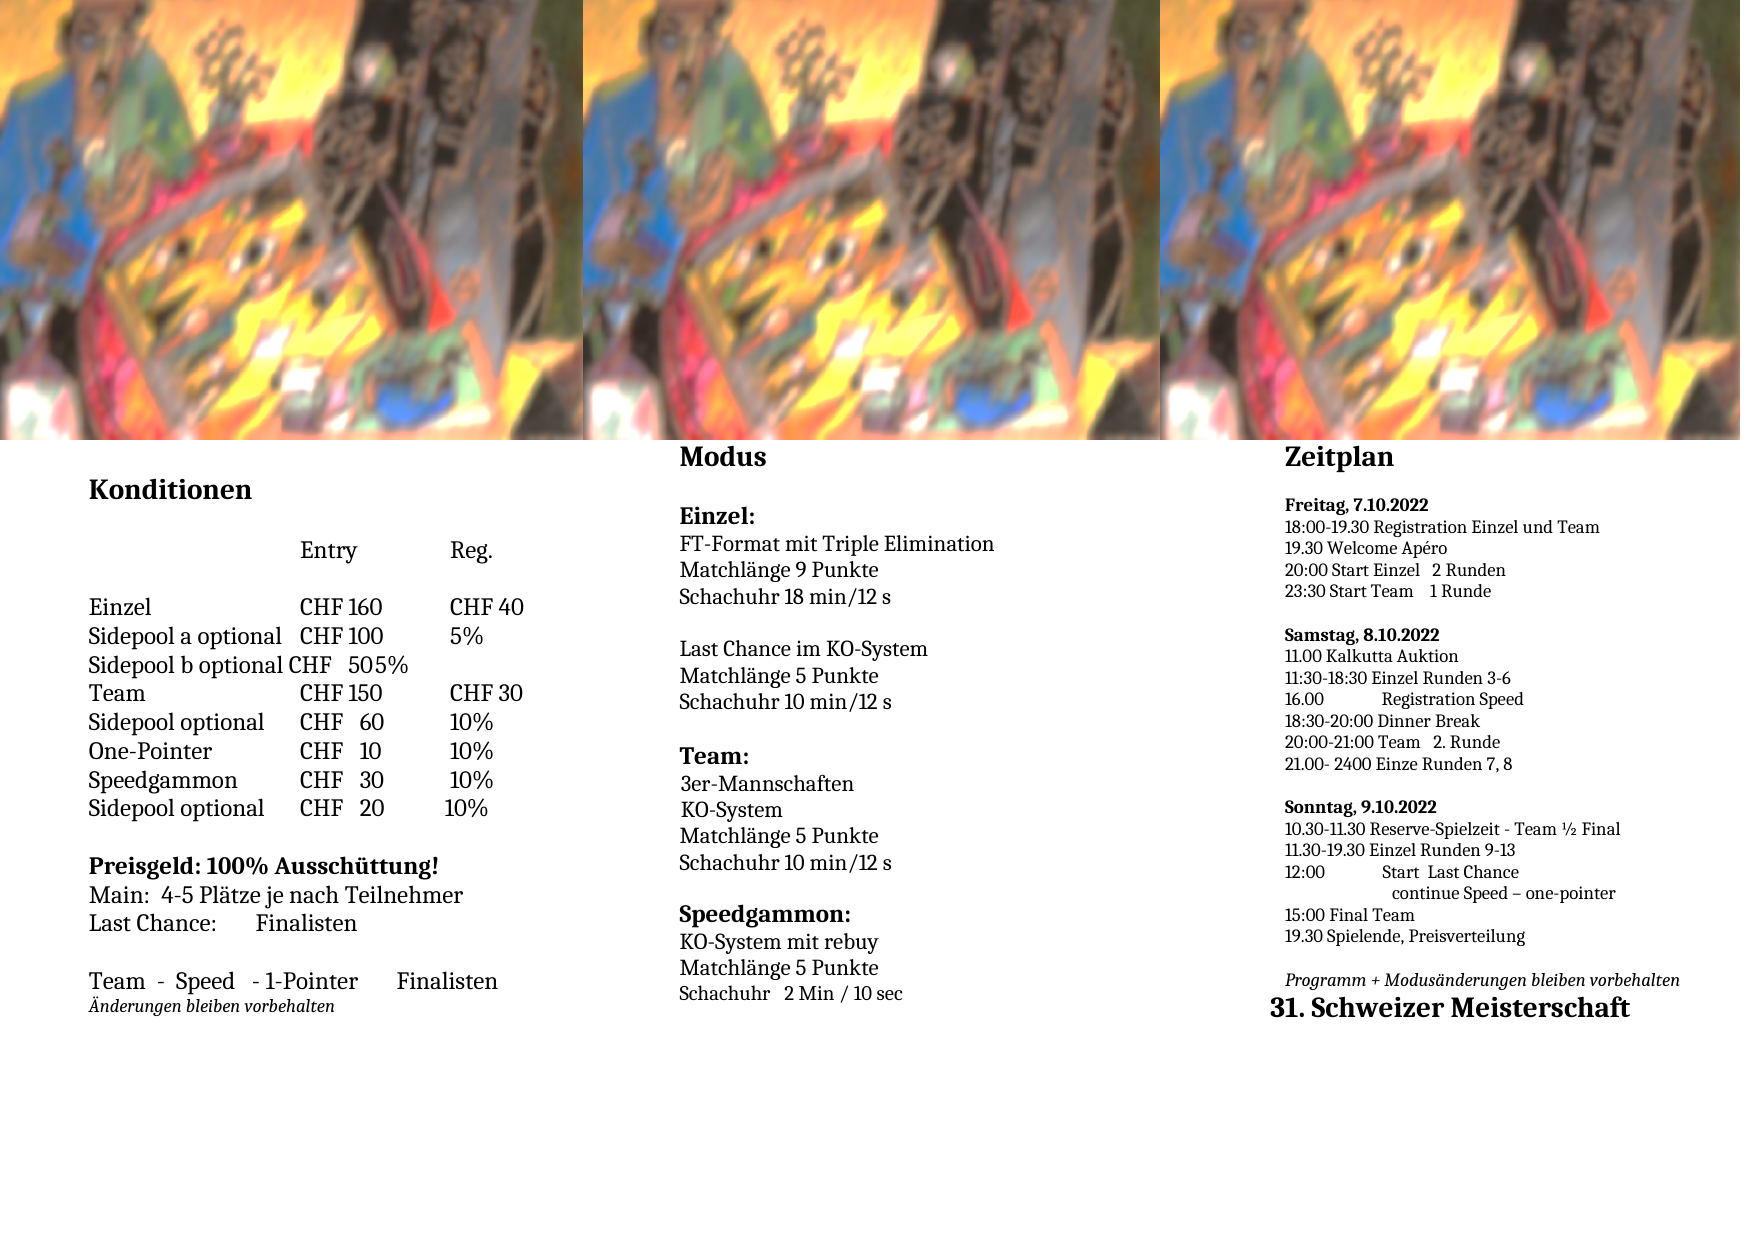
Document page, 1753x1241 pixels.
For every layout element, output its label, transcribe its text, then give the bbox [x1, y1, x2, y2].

text Sonntag, 9.10.2022 [1211, 797, 1742, 818]
text Sidepool a optional CHF 100 5% [89, 622, 531, 651]
text Samstag, 8.10.2022 [1285, 624, 1742, 646]
text Team: [679, 742, 1137, 770]
text Freitag, 7.10.2022 [1285, 495, 1742, 516]
text 3er-Mannschaften [606, 770, 1137, 797]
text Team CHF 150 CHF 30 [89, 679, 531, 708]
text Schachuhr 10 min/12 s [606, 849, 1137, 876]
text Matchlänge 5 Punkte [606, 955, 1137, 981]
text Einzel CHF 160 CHF 40 [89, 593, 531, 622]
text 16.00 Registration Speed [1285, 689, 1742, 710]
text 11.00 Kalkutta Auktion [1285, 646, 1742, 667]
text Entry Reg. [89, 536, 531, 564]
text Preisgeld: 100% Ausschüttung! [89, 852, 531, 881]
text 12:00 Start Last Chance [1285, 861, 1742, 883]
text 31. Schweizer Meisterschaft [1211, 991, 1742, 1024]
text KO-System [606, 797, 1137, 823]
text 15:00 Final Team [1285, 904, 1742, 926]
text Einzel: [606, 502, 1137, 531]
text Sidepool optional CHF 20 10% [89, 794, 531, 823]
text 18:00-19.30 Registration Einzel und Team [1285, 516, 1742, 538]
text Last Chance: Finalisten [89, 909, 531, 938]
text One-Pointer CHF 10 10% [89, 737, 531, 766]
text Sidepool b optional CHF 50 5% [89, 651, 531, 679]
picture [0, 0, 1740, 440]
text Schachuhr 10 min/12 s [679, 689, 1137, 715]
text 20:00 Start Einzel 2 Runden [1285, 559, 1742, 581]
text 11.30-19.30 Einzel Runden 9-13 [1285, 840, 1742, 861]
text Schachuhr 2 Min / 10 sec [606, 981, 1137, 1005]
text Konditionen [89, 473, 531, 507]
text KO-System mit rebuy [606, 928, 1137, 955]
text continue Speed – one-pointer [1285, 883, 1742, 904]
text 19.30 Spielende, Preisverteilung [1285, 926, 1742, 948]
text Team - Speed - 1-Pointer Finalisten [89, 967, 531, 996]
text Schachuhr 18 min/12 s [679, 583, 1137, 610]
text Speedgammon CHF 30 10% [89, 766, 531, 794]
text Speedgammon: [606, 900, 1137, 928]
text Zeitplan [1211, 440, 1742, 473]
text 23:30 Start Team 1 Runde [1285, 581, 1742, 603]
text Programm + Modusänderungen bleiben vorbehalten [1285, 969, 1742, 991]
text 10.30-11.30 Reserve-Spielzeit - Team ½ Final [1211, 818, 1742, 840]
text Matchlänge 5 Punkte [679, 662, 1137, 689]
text Main: 4-5 Plätze je nach Teilnehmer [89, 881, 531, 909]
text 11:30-18:30 Einzel Runden 3-6 [1285, 667, 1742, 689]
text FT-Format mit Triple Elimination [679, 531, 1137, 557]
text Matchlänge 9 Punkte [679, 557, 1137, 583]
text Änderungen bleiben vorbehalten [89, 996, 531, 1017]
text Last Chance im KO-System [679, 636, 1137, 662]
text Sidepool optional CHF 60 10% [89, 708, 531, 737]
text 21.00- 2400 Einze Runden 7, 8 [1285, 753, 1742, 775]
text 19.30 Welcome Apéro [1285, 538, 1742, 559]
text Modus [606, 440, 1137, 473]
text 20:00-21:00 Team 2. Runde [1285, 732, 1742, 753]
text Matchlänge 5 Punkte [606, 823, 1137, 849]
text 18:30-20:00 Dinner Break [1285, 710, 1742, 732]
